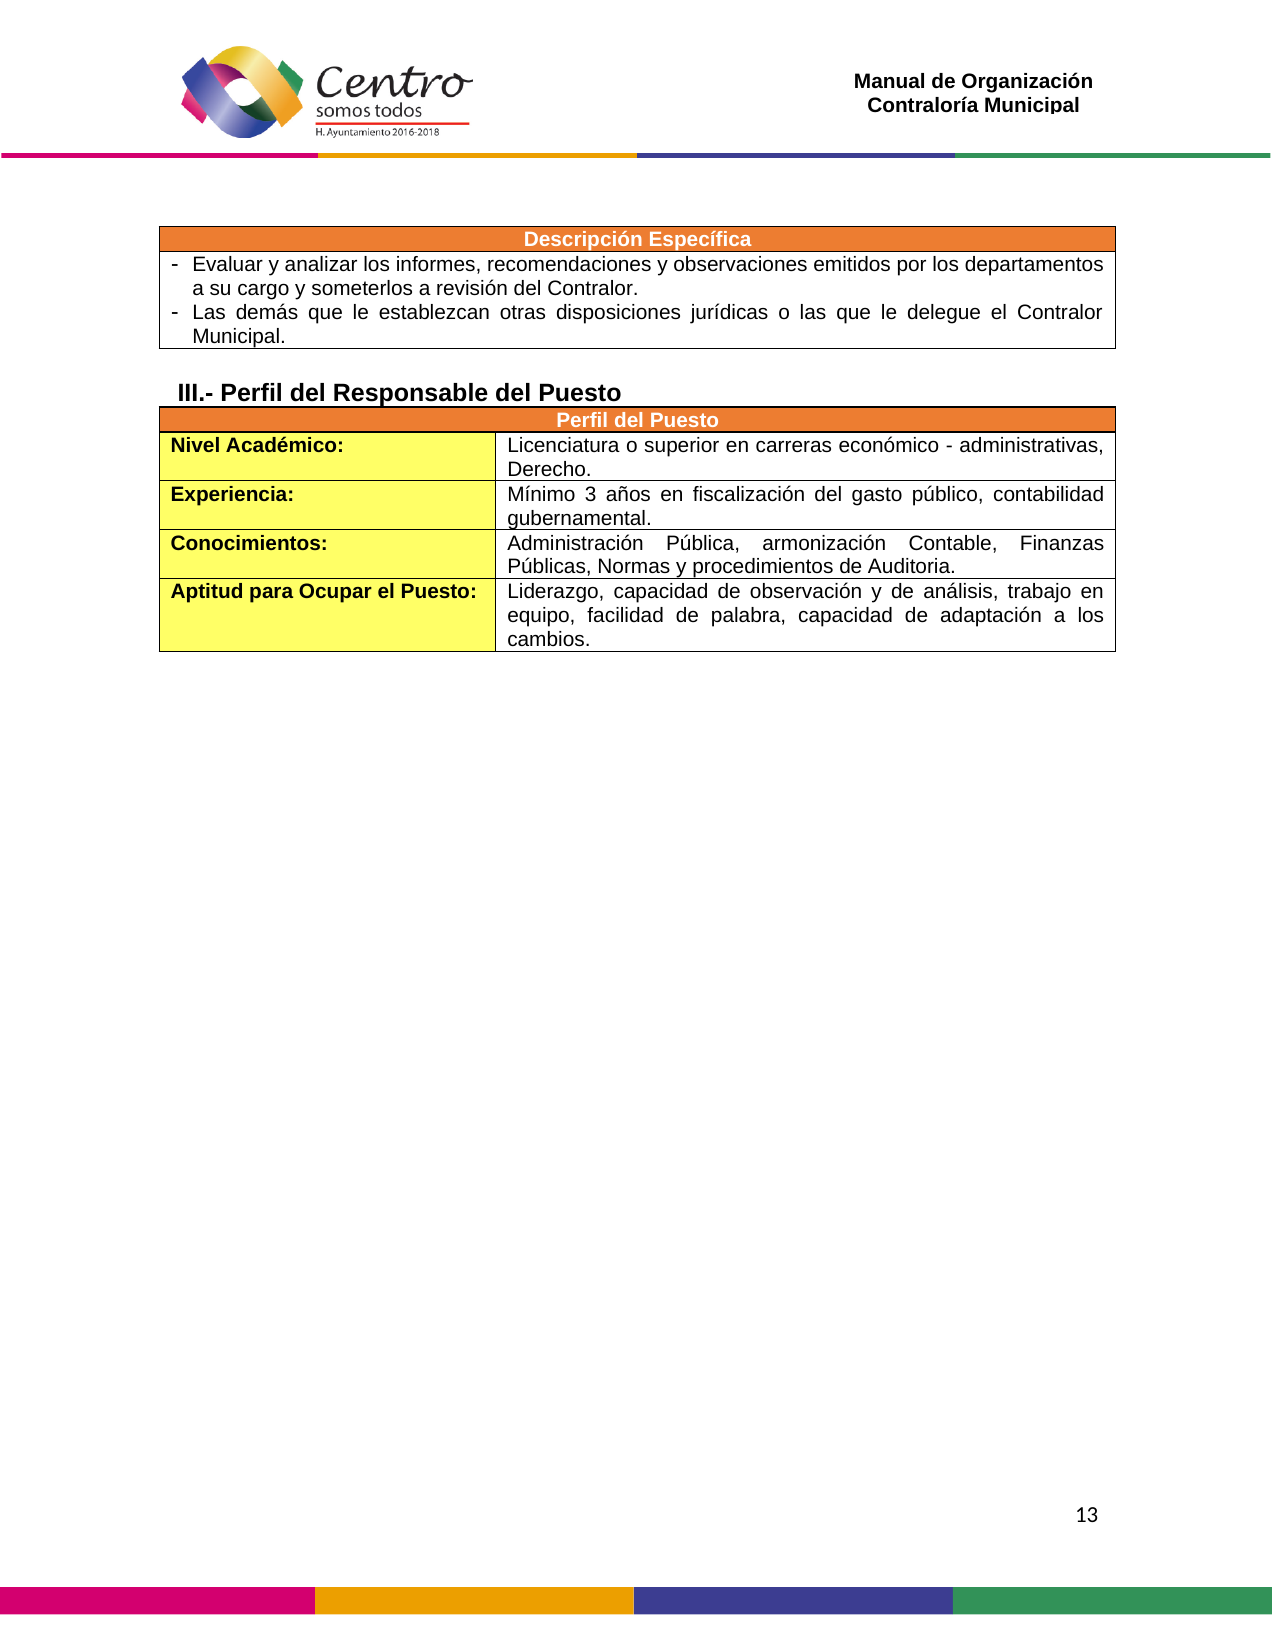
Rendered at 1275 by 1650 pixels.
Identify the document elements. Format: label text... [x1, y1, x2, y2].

table_cell Nivel Académico: [160, 433, 495, 480]
table_cell Experiencia: [160, 481, 495, 529]
table_header Descripción Específica [160, 227, 1115, 251]
table_cell Administración Pública, armonización Contable, Finanzas Públicas, Normas y procedimientos de Auditoria. [496, 530, 1115, 578]
table_header Perfil del Puesto [160, 408, 1115, 431]
table_cell Licenciatura o superior en carreras económico - administrativas, Derecho. [496, 433, 1115, 480]
table_cell Aptitud para Ocupar el Puesto: [160, 579, 495, 651]
table_cell Liderazgo, capacidad de observación y de análisis, trabajo en equipo, facilidad de palabra, capacidad de adaptación a los cambios. [496, 579, 1115, 651]
text III.- Perfil del Responsable del Puesto [177, 378, 1098, 406]
table_cell Conocimientos: [160, 530, 495, 578]
picture [0, 153, 1271, 158]
table_cell Mínimo 3 años en fiscalización del gasto público, contabilidad gubernamental. [496, 481, 1115, 529]
